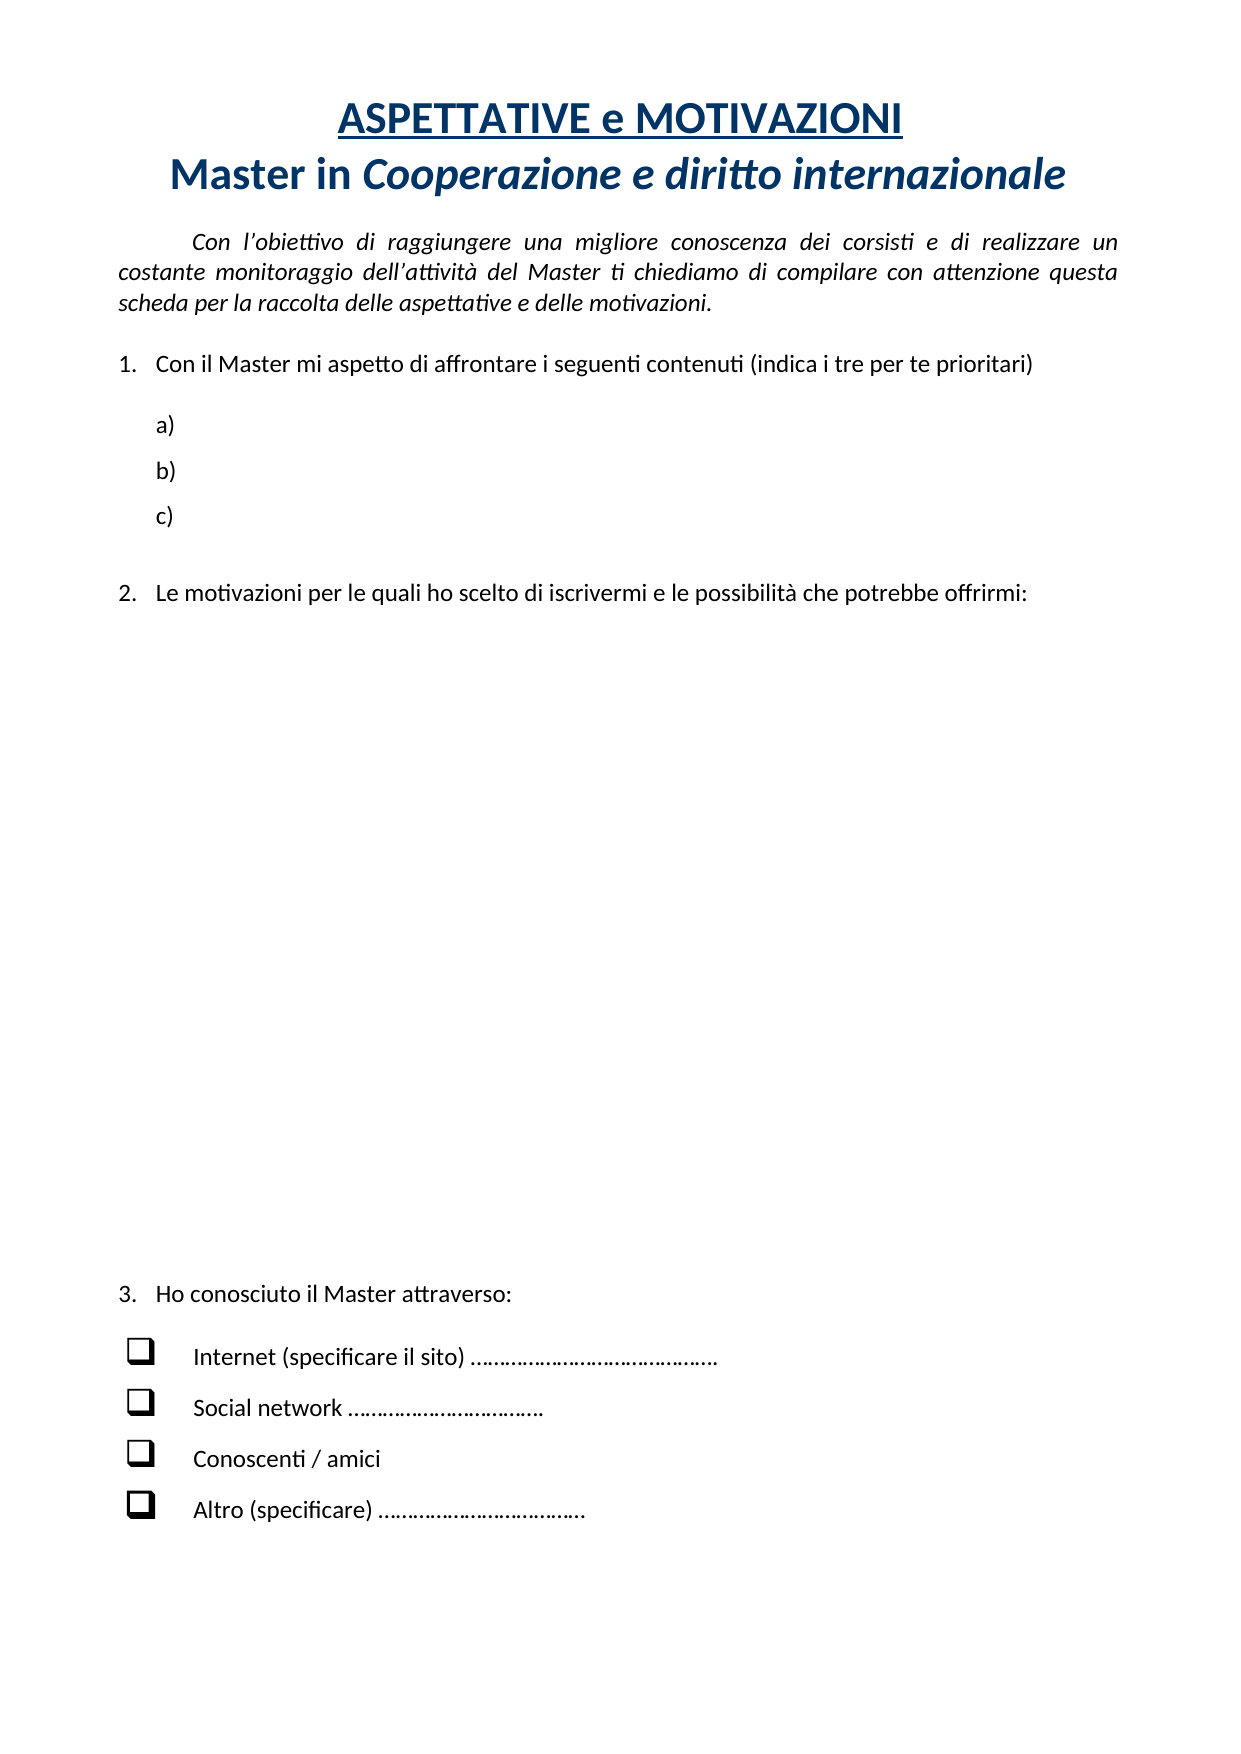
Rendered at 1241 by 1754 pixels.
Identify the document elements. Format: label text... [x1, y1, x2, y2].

list Le motivazioni per le quali ho scelto di iscrivermi e le possibilità che potrebbe offrirmi: [118, 577, 1122, 607]
text Con l’obiettivo di raggiungere una migliore conoscenza dei corsisti e di realizzare un costante monitoraggio dell’attività del Master ti chiediamo di compilare con attenzione questa scheda per la raccolta delle aspettative e delle motivazioni. [118, 226, 1122, 317]
list Social network ……………………………. [124, 1390, 1122, 1424]
text Master in Cooperazione e diritto internazionale [118, 144, 1122, 201]
list Con il Master mi aspetto di affrontare i seguenti contenuti (indica i tre per te prioritari) [118, 348, 1122, 378]
list Ho conosciuto il Master attraverso: [118, 1278, 1122, 1308]
list Altro (specificare) ……………………………… [124, 1492, 1122, 1526]
list Conoscenti / amici [124, 1441, 1122, 1475]
list Internet (specificare il sito) ……………………………………. [124, 1339, 1122, 1373]
text ASPETTATIVE e MOTIVAZIONI [118, 89, 1122, 144]
